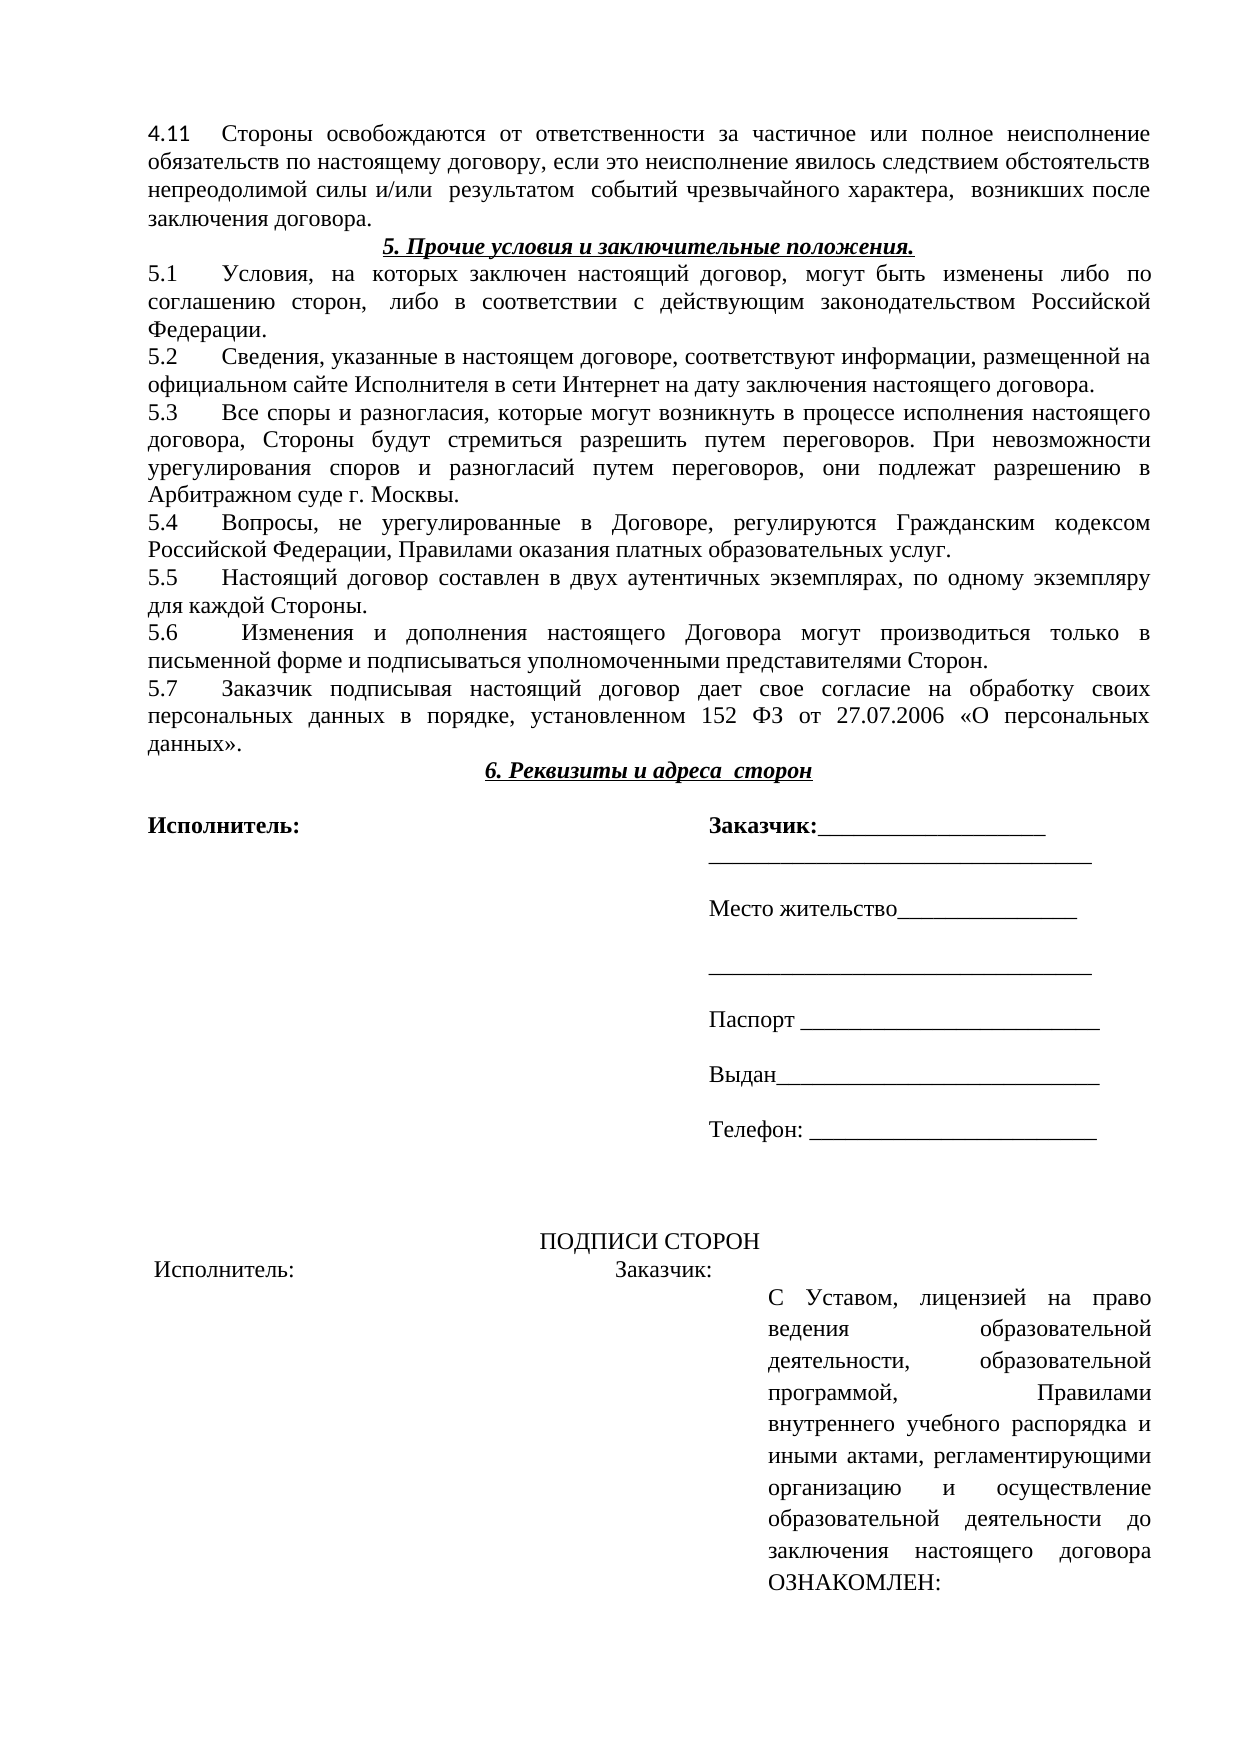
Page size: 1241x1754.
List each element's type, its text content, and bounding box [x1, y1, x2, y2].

table_header Исполнитель: [148, 812, 709, 1227]
text ПОДПИСИ СТОРОН [148, 1227, 1152, 1255]
text 6. Реквизиты и адреса сторон [148, 756, 1152, 784]
text Исполнитель: Заказчик: [148, 1255, 1152, 1282]
list Все споры и разногласия, которые могут возникнуть в процессе исполнения настоящего договора, Стороны будут стремиться разрешить путем переговоров. При невозможности урегулирования споров и разногласий путем переговоров, они подлежат разрешению в Арбитражном суде г. Москвы. [148, 397, 1152, 508]
list Сведения, указанные в настоящем договоре, соответствуют информации, размещенной на официальном сайте Исполнителя в сети Интернет на дату заключения настоящего договора. [148, 342, 1152, 397]
text С Уставом, лицензией на право ведения образовательной деятельности, образовательной программой, Правилами внутреннего учебного распорядка и иными актами, регламентирующими организацию и осуществление образовательной деятельности до заключения настоящего договора ОЗНАКОМЛЕН: [768, 1282, 1152, 1595]
list Условия, на которых заключен настоящий договор, могут быть изменены либо по соглашению сторон, либо в соответствии с действующим законодательством Российской Федерации. [148, 259, 1152, 342]
table_header Заказчик:___________________ ________________________________ Место жительство_______________ ________________________________ Паспорт _________________________ Выдан___________________________ Телефон: ________________________ [709, 812, 1202, 1227]
list Вопросы, не урегулированные в Договоре, регулируются Гражданским кодексом Российской Федерации, Правилами оказания платных образовательных услуг. [148, 508, 1152, 563]
list Стороны освобождаются от ответственности за частичное или полное неисполнение обязательств по настоящему договору, если это неисполнение явилось следствием обстоятельств непреодолимой силы и/или результатом событий чрезвычайного характера, возникших после заключения договора. [148, 118, 1152, 232]
list Изменения и дополнения настоящего Договора могут производиться только в письменной форме и подписываться уполномоченными представителями Сторон. [148, 618, 1152, 673]
text 5. Прочие условия и заключительные положения. [148, 232, 1152, 259]
list Настоящий договор составлен в двух аутентичных экземплярах, по одному экземпляру для каждой Стороны. [148, 563, 1152, 618]
list Заказчик подписывая настоящий договор дает свое согласие на обработку своих персональных данных в порядке, установленном 152 ФЗ от 27.07.2006 «О персональных данных». [148, 673, 1152, 756]
